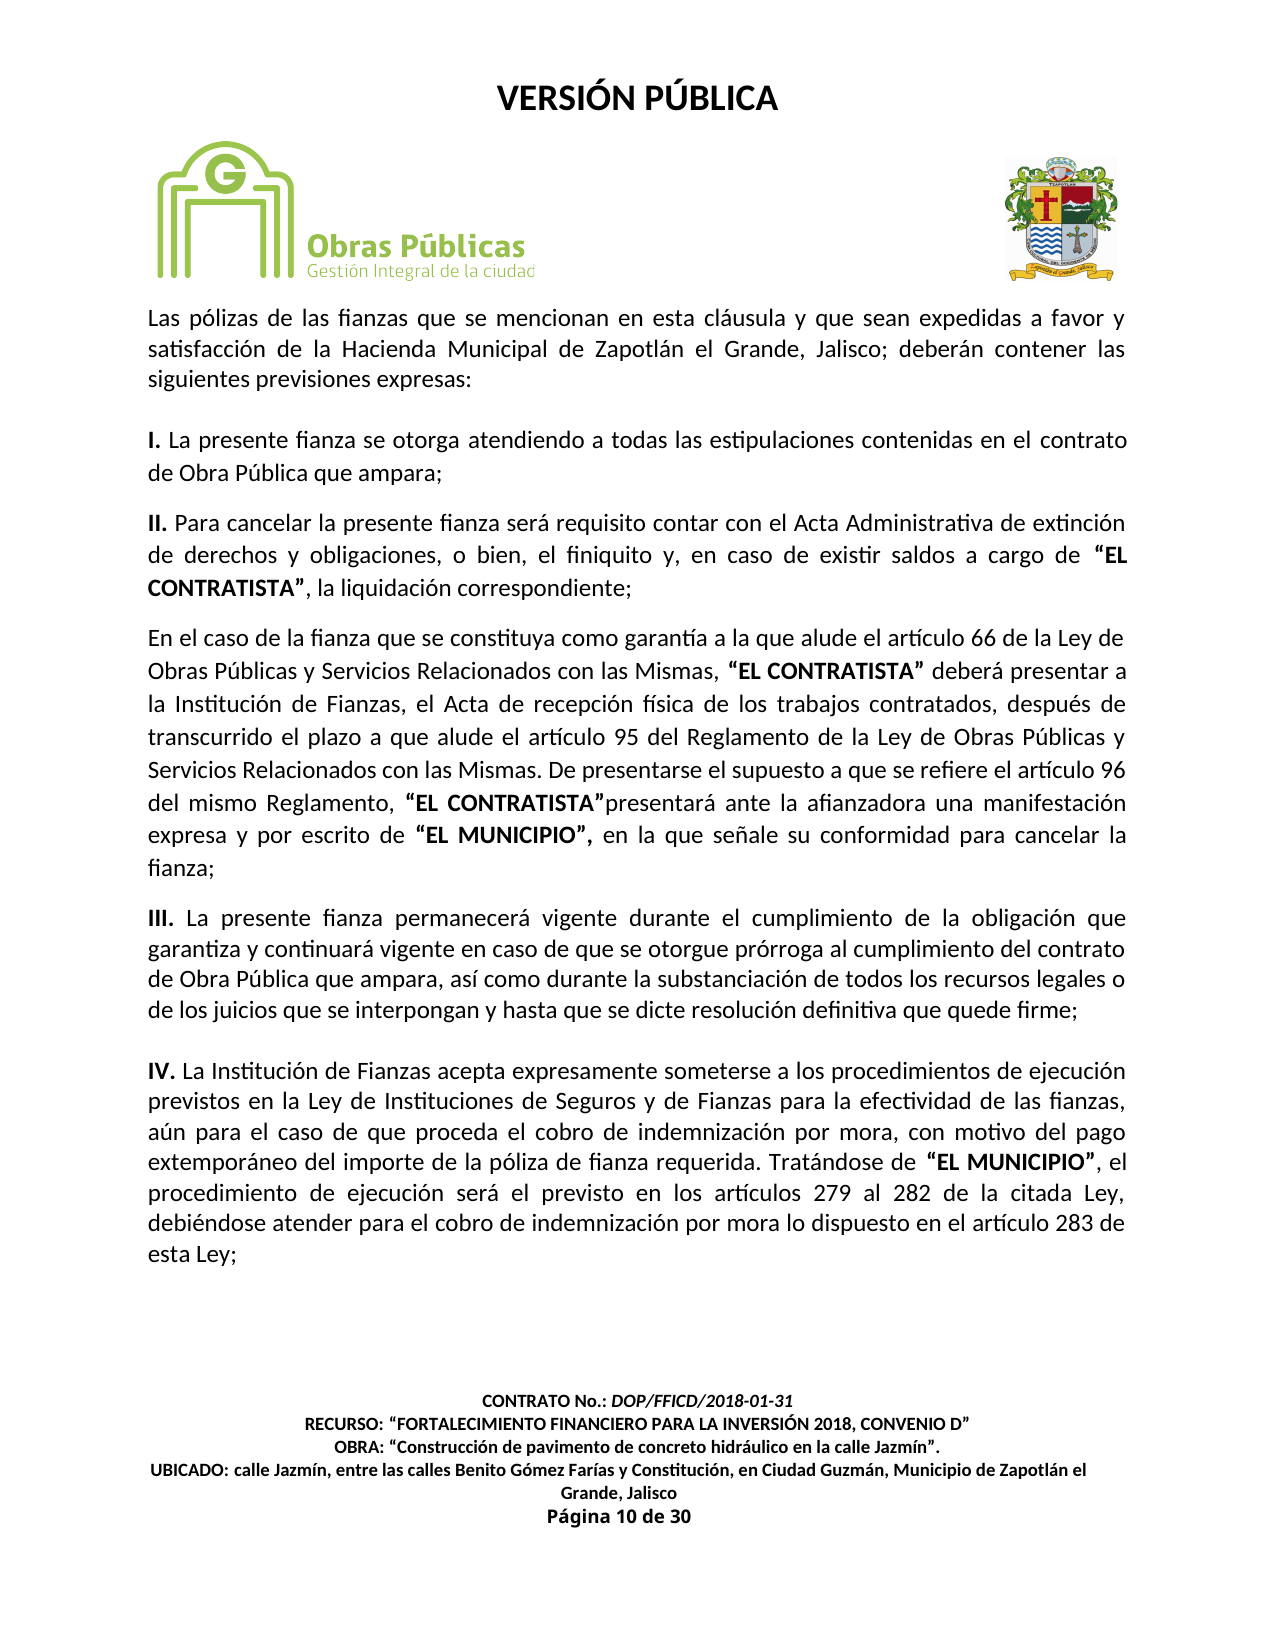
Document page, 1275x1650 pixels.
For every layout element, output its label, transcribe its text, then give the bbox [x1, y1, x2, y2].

text III. La presente fianza permanecerá vigente durante el cumplimiento de la obligación que garantiza y continuará vigente en caso de que se otorgue prórroga al cumplimiento del contrato de Obra Pública que ampara, así como durante la substanciación de todos los recursos legales o de los juicios que se interpongan y hasta que se dicte resolución definitiva que quede firme; [148, 902, 1127, 1024]
text Las pólizas de las fianzas que se mencionan en esta cláusula y que sean expedidas a favor y satisfacción de la Hacienda Municipal de Zapotlán el Grande, Jalisco; deberán contener las siguientes previsiones expresas: [148, 302, 1127, 394]
text I. La presente fianza se otorga atendiendo a todas las estipulaciones contenidas en el contrato de Obra Pública que ampara; [148, 424, 1127, 488]
text IV. La Institución de Fianzas acepta expresamente someterse a los procedimientos de ejecución previstos en la Ley de Instituciones de Seguros y de Fianzas para la efectividad de las fianzas, aún para el caso de que proceda el cobro de indemnización por mora, con motivo del pago extemporáneo del importe de la póliza de fianza requerida. Tratándose de “EL MUNICIPIO”, el procedimiento de ejecución será el previsto en los artículos 279 al 282 de la citada Ley, debiéndose atender para el cobro de indemnización por mora lo dispuesto en el artículo 283 de esta Ley; [148, 1055, 1127, 1268]
picture [1005, 157, 1118, 281]
text II. Para cancelar la presente fianza será requisito contar con el Acta Administrativa de extinción de derechos y obligaciones, o bien, el finiquito y, en caso de existir saldos a cargo de “EL CONTRATISTA”, la liquidación correspondiente; [148, 507, 1127, 603]
picture [157, 141, 535, 281]
text En el caso de la fianza que se constituya como garantía a la que alude el artículo 66 de la Ley de Obras Públicas y Servicios Relacionados con las Mismas, “EL CONTRATISTA” deberá presentar a la Institución de Fianzas, el Acta de recepción física de los trabajos contratados, después de transcurrido el plazo a que alude el artículo 95 del Reglamento de la Ley de Obras Públicas y Servicios Relacionados con las Mismas. De presentarse el supuesto a que se refiere el artículo 96 del mismo Reglamento, “EL CONTRATISTA”presentará ante la afianzadora una manifestación expresa y por escrito de “EL MUNICIPIO”, en la que señale su conformidad para cancelar la fianza; [148, 622, 1127, 883]
